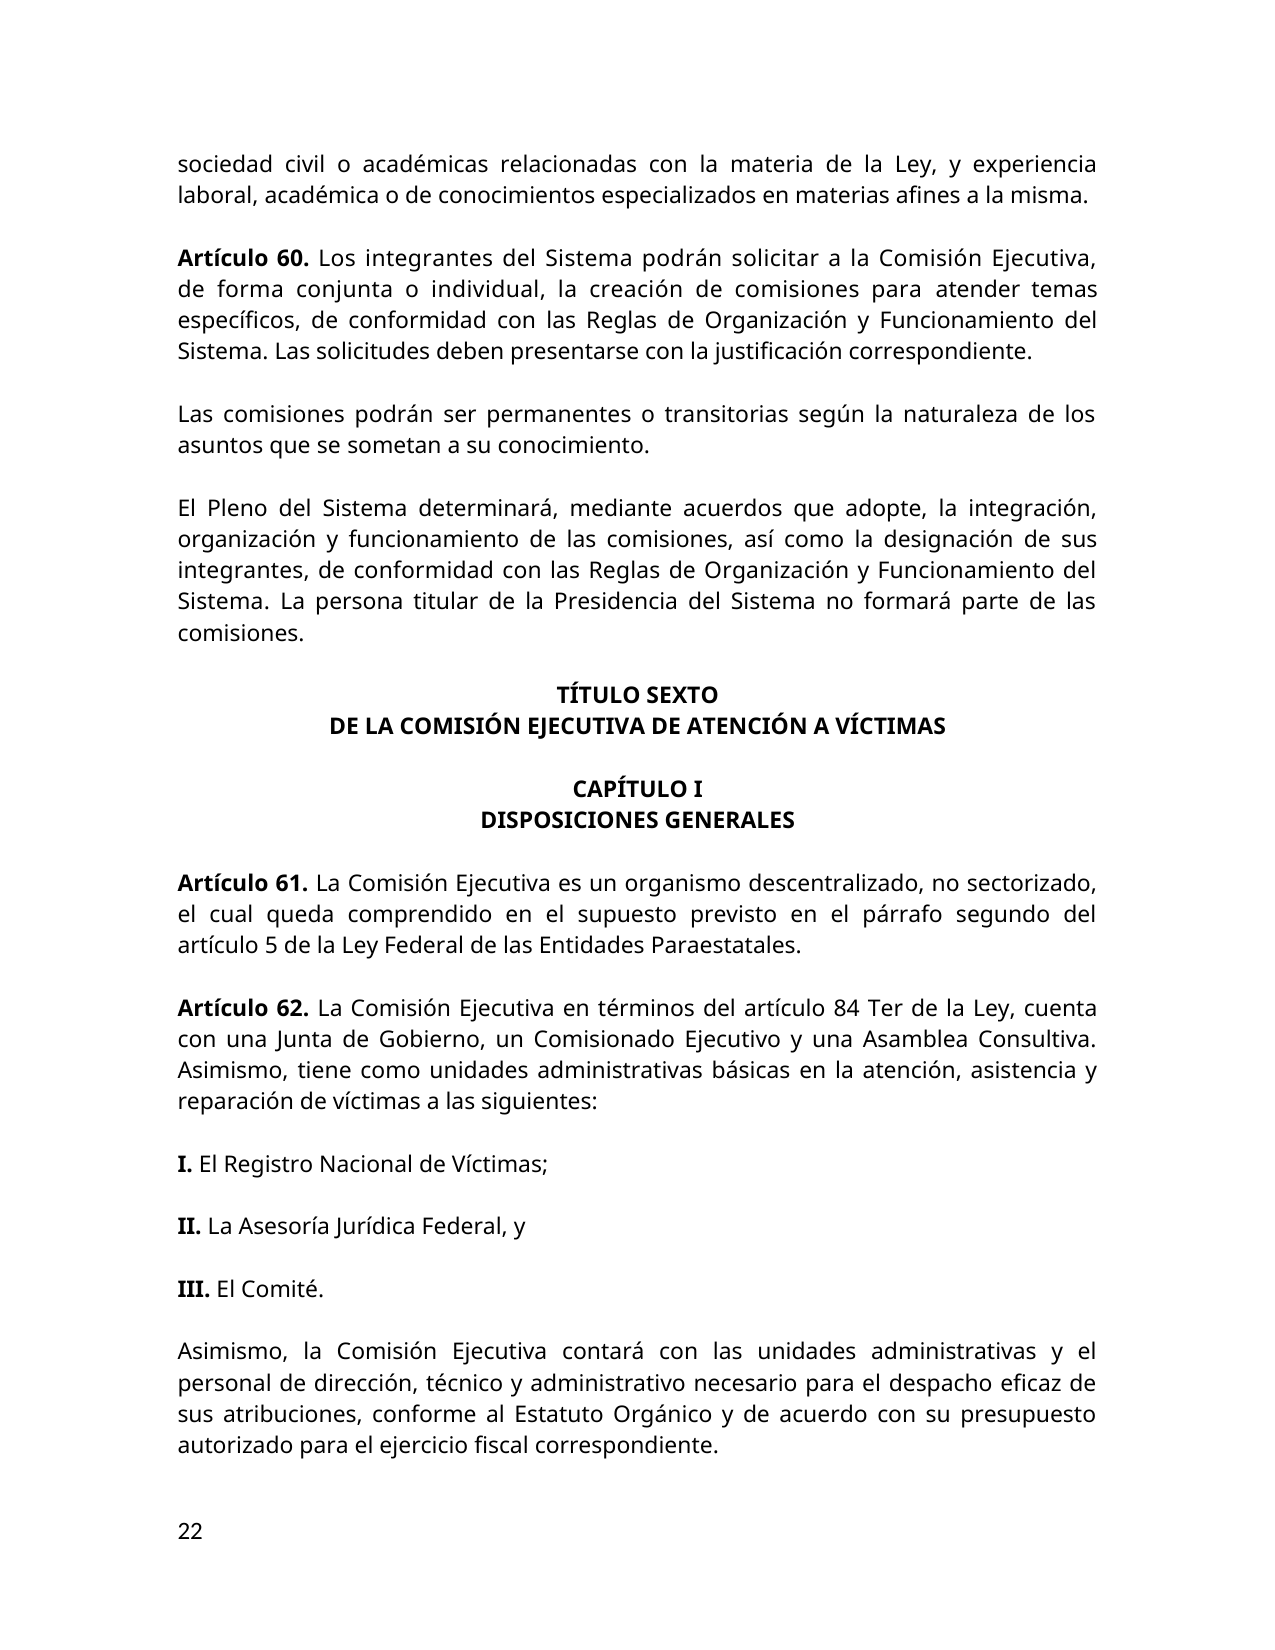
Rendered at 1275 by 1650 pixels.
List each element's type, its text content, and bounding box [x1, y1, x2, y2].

text CAPÍTULO I [177, 773, 1098, 804]
text Artículo 61. La Comisión Ejecutiva es un organismo descentralizado, no sectorizado, el cual queda comprendido en el supuesto previsto en el párrafo segundo del artículo 5 de la Ley Federal de las Entidades Paraestatales. [177, 866, 1098, 960]
text DISPOSICIONES GENERALES [177, 804, 1098, 835]
text Las comisiones podrán ser permanentes o transitorias según la naturaleza de los asuntos que se sometan a su conocimiento. [177, 398, 1098, 460]
text III. El Comité. [177, 1273, 1098, 1304]
text Asimismo, la Comisión Ejecutiva contará con las unidades administrativas y el personal de dirección, técnico y administrativo necesario para el despacho eficaz de sus atribuciones, conforme al Estatuto Orgánico y de acuerdo con su presupuesto autorizado para el ejercicio fiscal correspondiente. [177, 1335, 1098, 1460]
text El Pleno del Sistema determinará, mediante acuerdos que adopte, la integración, organización y funcionamiento de las comisiones, así como la designación de sus integrantes, de conformidad con las Reglas de Organización y Funcionamiento del Sistema. La persona titular de la Presidencia del Sistema no formará parte de las comisiones. [177, 491, 1098, 648]
text I. El Registro Nacional de Víctimas; [177, 1148, 1098, 1179]
text DE LA COMISIÓN EJECUTIVA DE ATENCIÓN A VÍCTIMAS [177, 710, 1098, 741]
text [177, 148, 1098, 210]
text Artículo 62. La Comisión Ejecutiva en términos del artículo 84 Ter de la Ley, cuenta con una Junta de Gobierno, un Comisionado Ejecutivo y una Asamblea Consultiva. Asimismo, tiene como unidades administrativas básicas en la atención, asistencia y reparación de víctimas a las siguientes: [177, 991, 1098, 1116]
text Artículo 60. Los integrantes del Sistema podrán solicitar a la Comisión Ejecutiva, de forma conjunta o individual, la creación de comisiones para atender temas específicos, de conformidad con las Reglas de Organización y Funcionamiento del Sistema. Las solicitudes deben presentarse con la justificación correspondiente. [177, 241, 1098, 366]
text II. La Asesoría Jurídica Federal, y [177, 1210, 1098, 1241]
text TÍTULO SEXTO [177, 679, 1098, 710]
